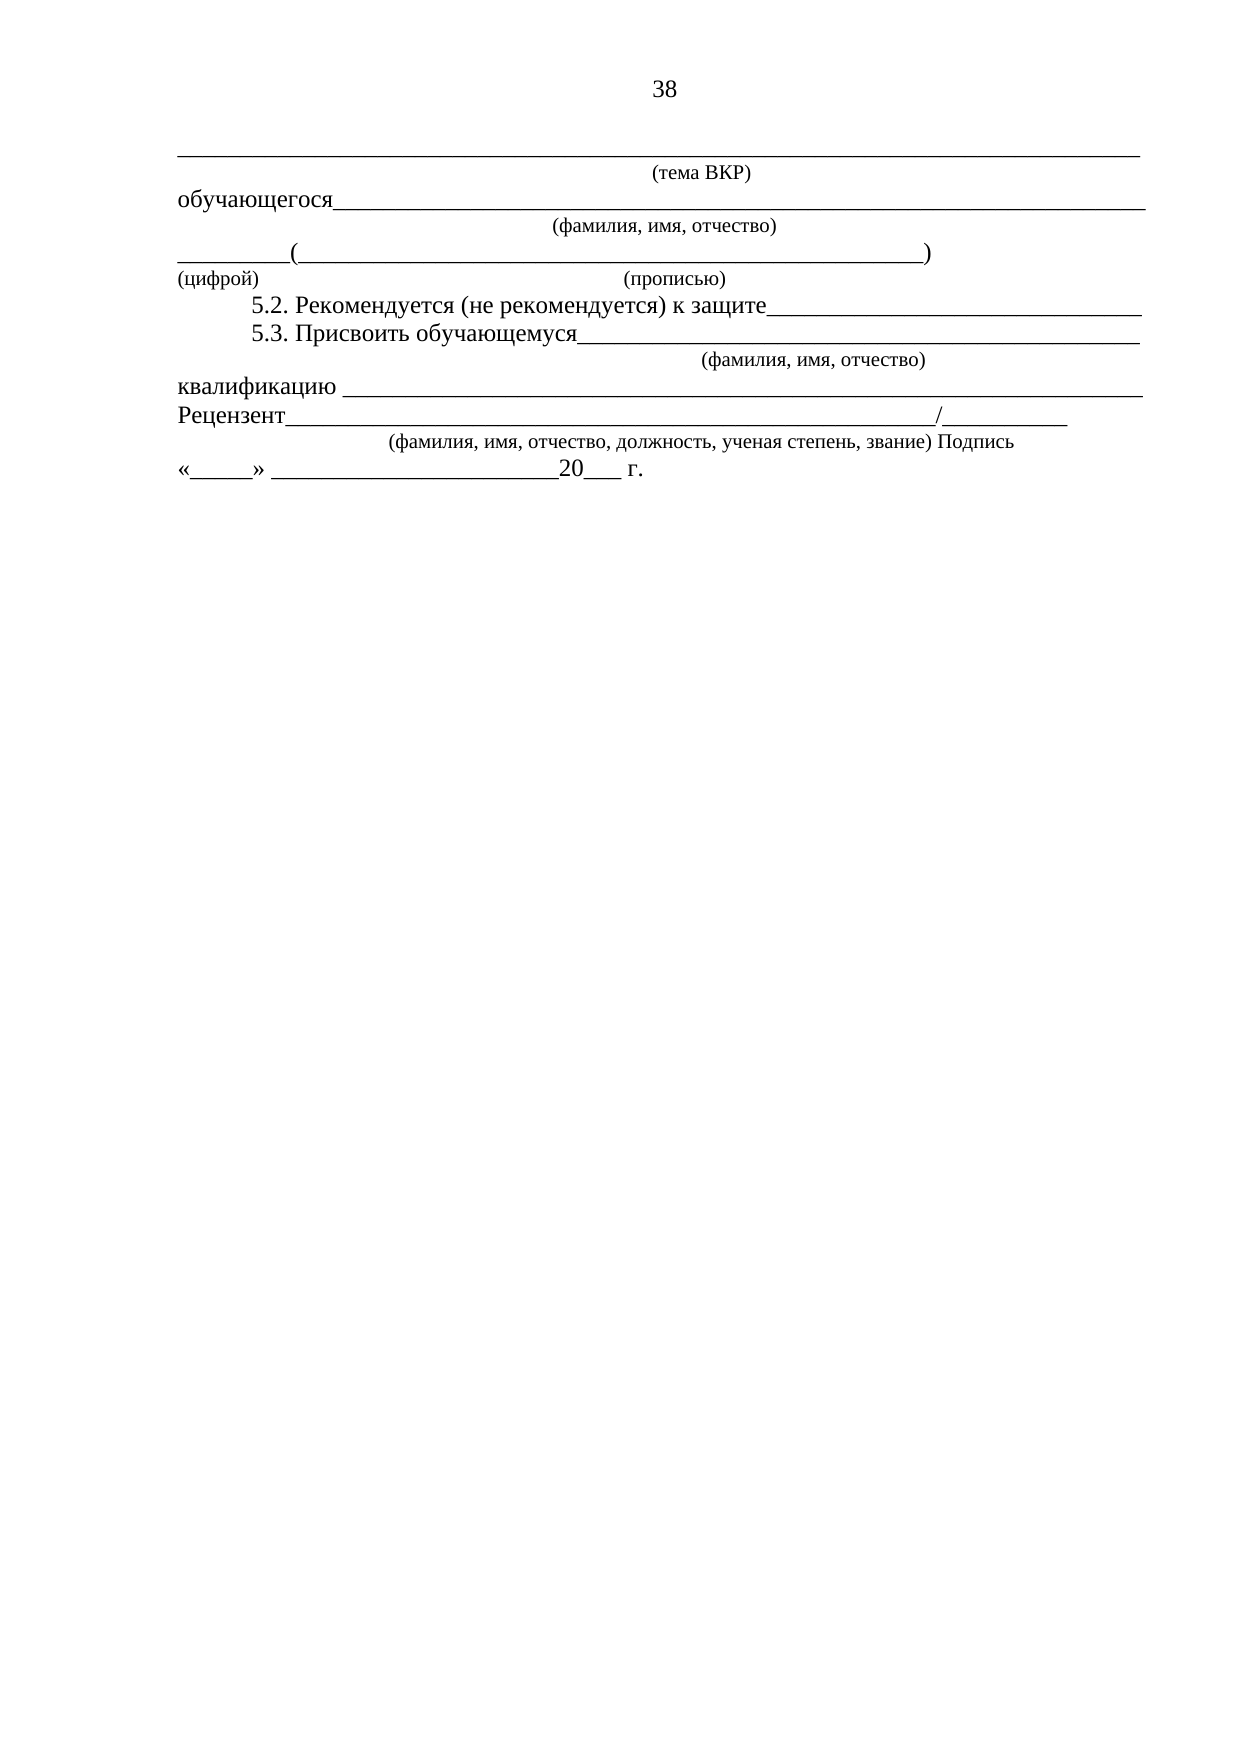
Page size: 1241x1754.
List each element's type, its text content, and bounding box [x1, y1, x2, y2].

text Рецензент____________________________________________________/__________ [177, 400, 1152, 429]
text (фамилия, имя, отчество) [177, 213, 1152, 237]
text обучающегося_________________________________________________________________ [177, 184, 1152, 213]
text (фамилия, имя, отчество) [177, 347, 1152, 371]
text «_____» _______________________20___ г. [177, 453, 1152, 482]
text (цифрой) (прописью) [177, 266, 1152, 290]
text _____________________________________________________________________________ [177, 131, 1152, 160]
text 5.2. Рекомендуется (не рекомендуется) к защите______________________________ [177, 290, 1152, 318]
text _________(__________________________________________________) [177, 237, 1152, 266]
text квалификацию ________________________________________________________________ [177, 371, 1152, 400]
text (фамилия, имя, отчество, должность, ученая степень, звание) Подпись [177, 429, 1152, 453]
text 5.3. Присвоить обучающемуся_____________________________________________ [177, 318, 1152, 347]
text (тема ВКР) [177, 160, 1152, 184]
